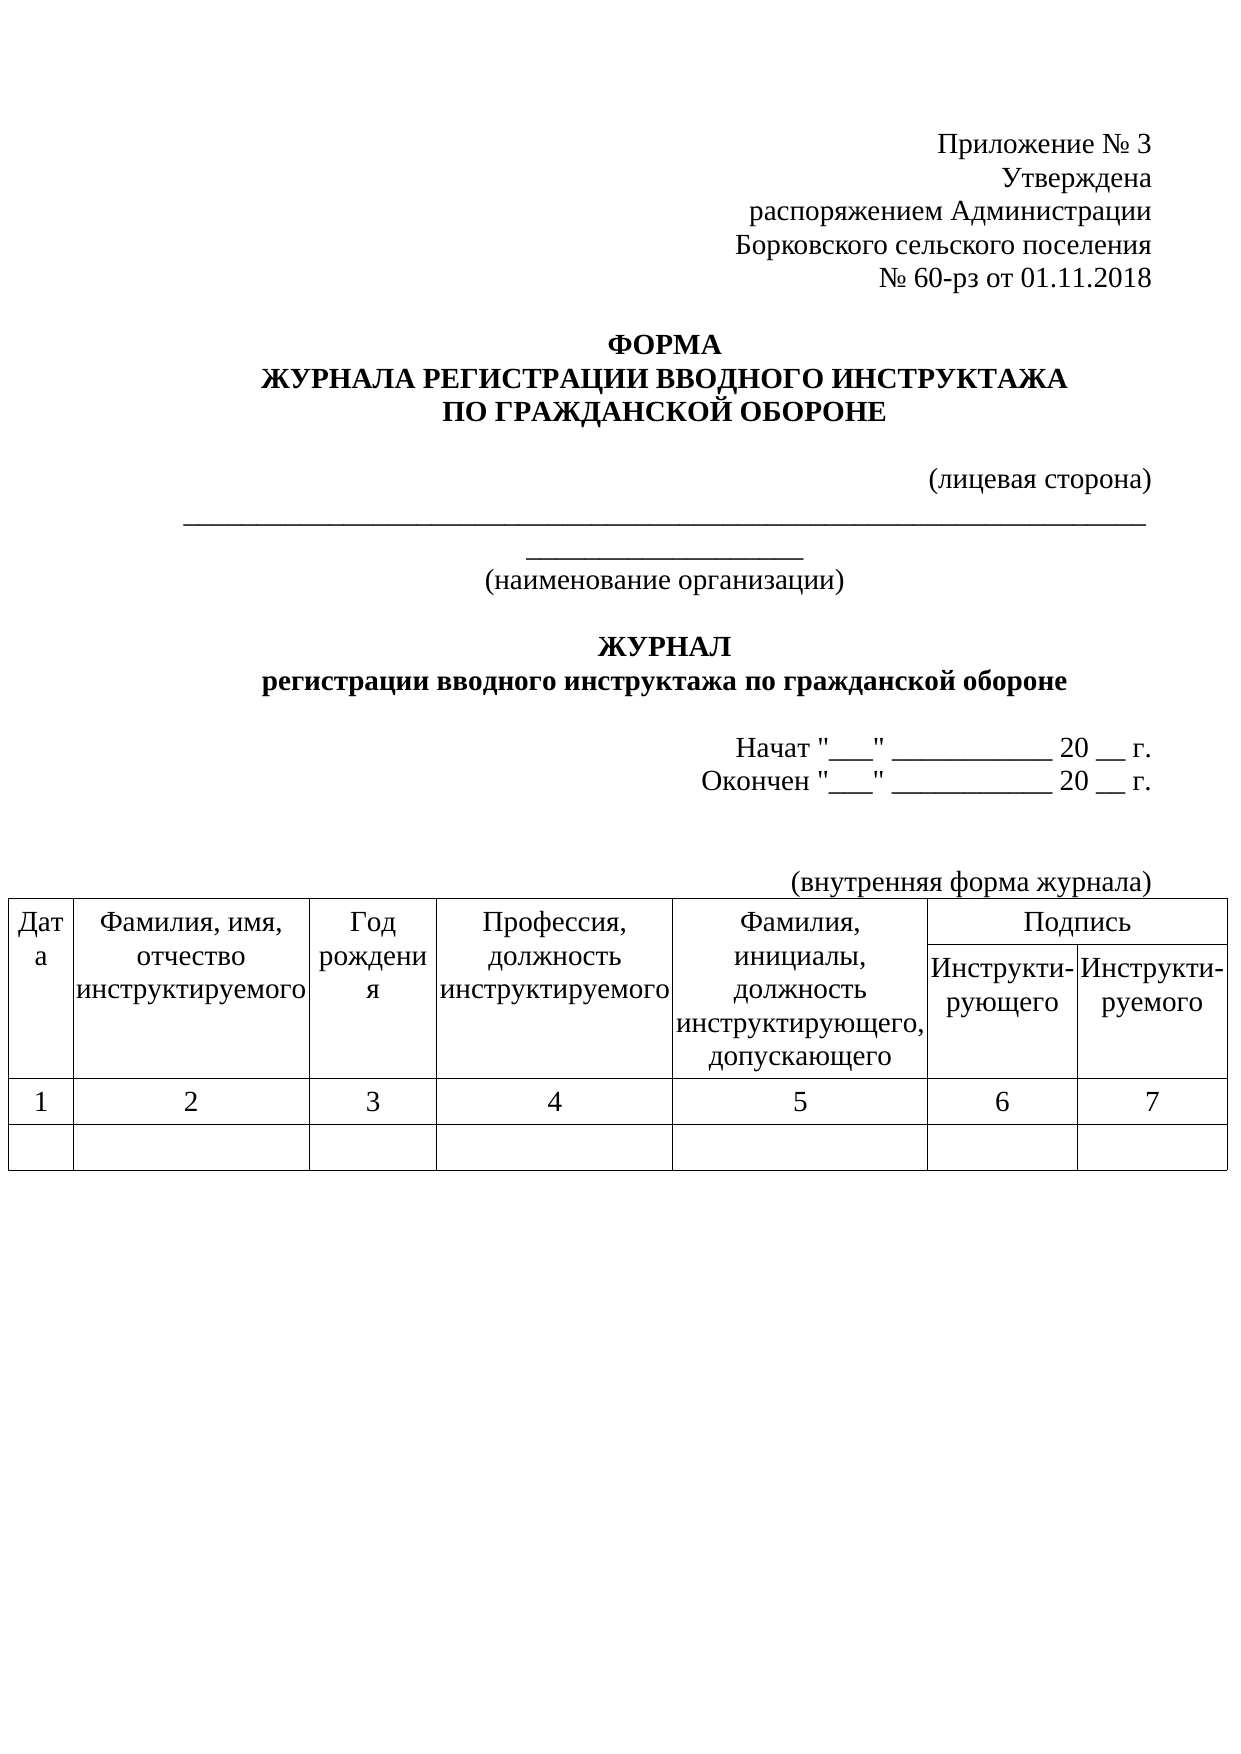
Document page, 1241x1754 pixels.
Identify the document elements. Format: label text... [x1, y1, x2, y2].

table_cell 1 [9, 1079, 73, 1124]
text (наименование организации) [177, 562, 1152, 596]
text Борковского сельского поселения [177, 227, 1152, 260]
table_header Фамилия, инициалы, должность инструктирующего, допускающего [673, 899, 927, 1078]
table_cell 2 [74, 1079, 309, 1124]
table_header Подпись [928, 899, 1227, 944]
text Приложение № 3 [546, 126, 1152, 160]
text распоряжением Администрации [177, 193, 1152, 227]
table_header Дата [9, 899, 73, 1078]
table_cell 5 [673, 1079, 927, 1124]
text № 60-рз от 01.11.2018 [841, 260, 1152, 294]
text _____________________________________________________________________________________ [177, 495, 1152, 562]
table_cell [310, 1125, 436, 1170]
table_cell 4 [437, 1079, 672, 1124]
table_cell [437, 1125, 672, 1170]
text ПО ГРАЖДАНСКОЙ ОБОРОНЕ [177, 394, 1152, 428]
text Окончен "___" ___________ 20 __ г. [177, 763, 1152, 797]
text Начат "___" ___________ 20 __ г. [177, 730, 1152, 763]
table_cell [74, 1125, 309, 1170]
table_header Фамилия, имя, отчество инструктируемого [74, 899, 309, 1078]
table_cell 6 [928, 1079, 1077, 1124]
text (лицевая сторона) [177, 462, 1152, 495]
text ФОРМА [177, 327, 1152, 361]
table_header Год рождения [310, 899, 436, 1078]
table_cell 7 [1078, 1079, 1227, 1124]
table_cell [673, 1125, 927, 1170]
table_cell Инструкти-руемого [1078, 945, 1227, 1078]
table_cell [9, 1125, 73, 1170]
table_cell 3 [310, 1079, 436, 1124]
table_cell [1078, 1125, 1227, 1170]
table_cell [928, 1125, 1077, 1170]
text ЖУРНАЛ [177, 629, 1152, 663]
table_cell Инструкти-рующего [928, 945, 1077, 1078]
text (внутренняя форма журнала) [177, 864, 1152, 898]
text регистрации вводного инструктажа по гражданской обороне [177, 663, 1152, 696]
table_header Профессия, должность инструктируемого [437, 899, 672, 1078]
text ЖУРНАЛА РЕГИСТРАЦИИ ВВОДНОГО ИНСТРУКТАЖА [177, 361, 1152, 394]
text Утверждена [177, 160, 1152, 193]
